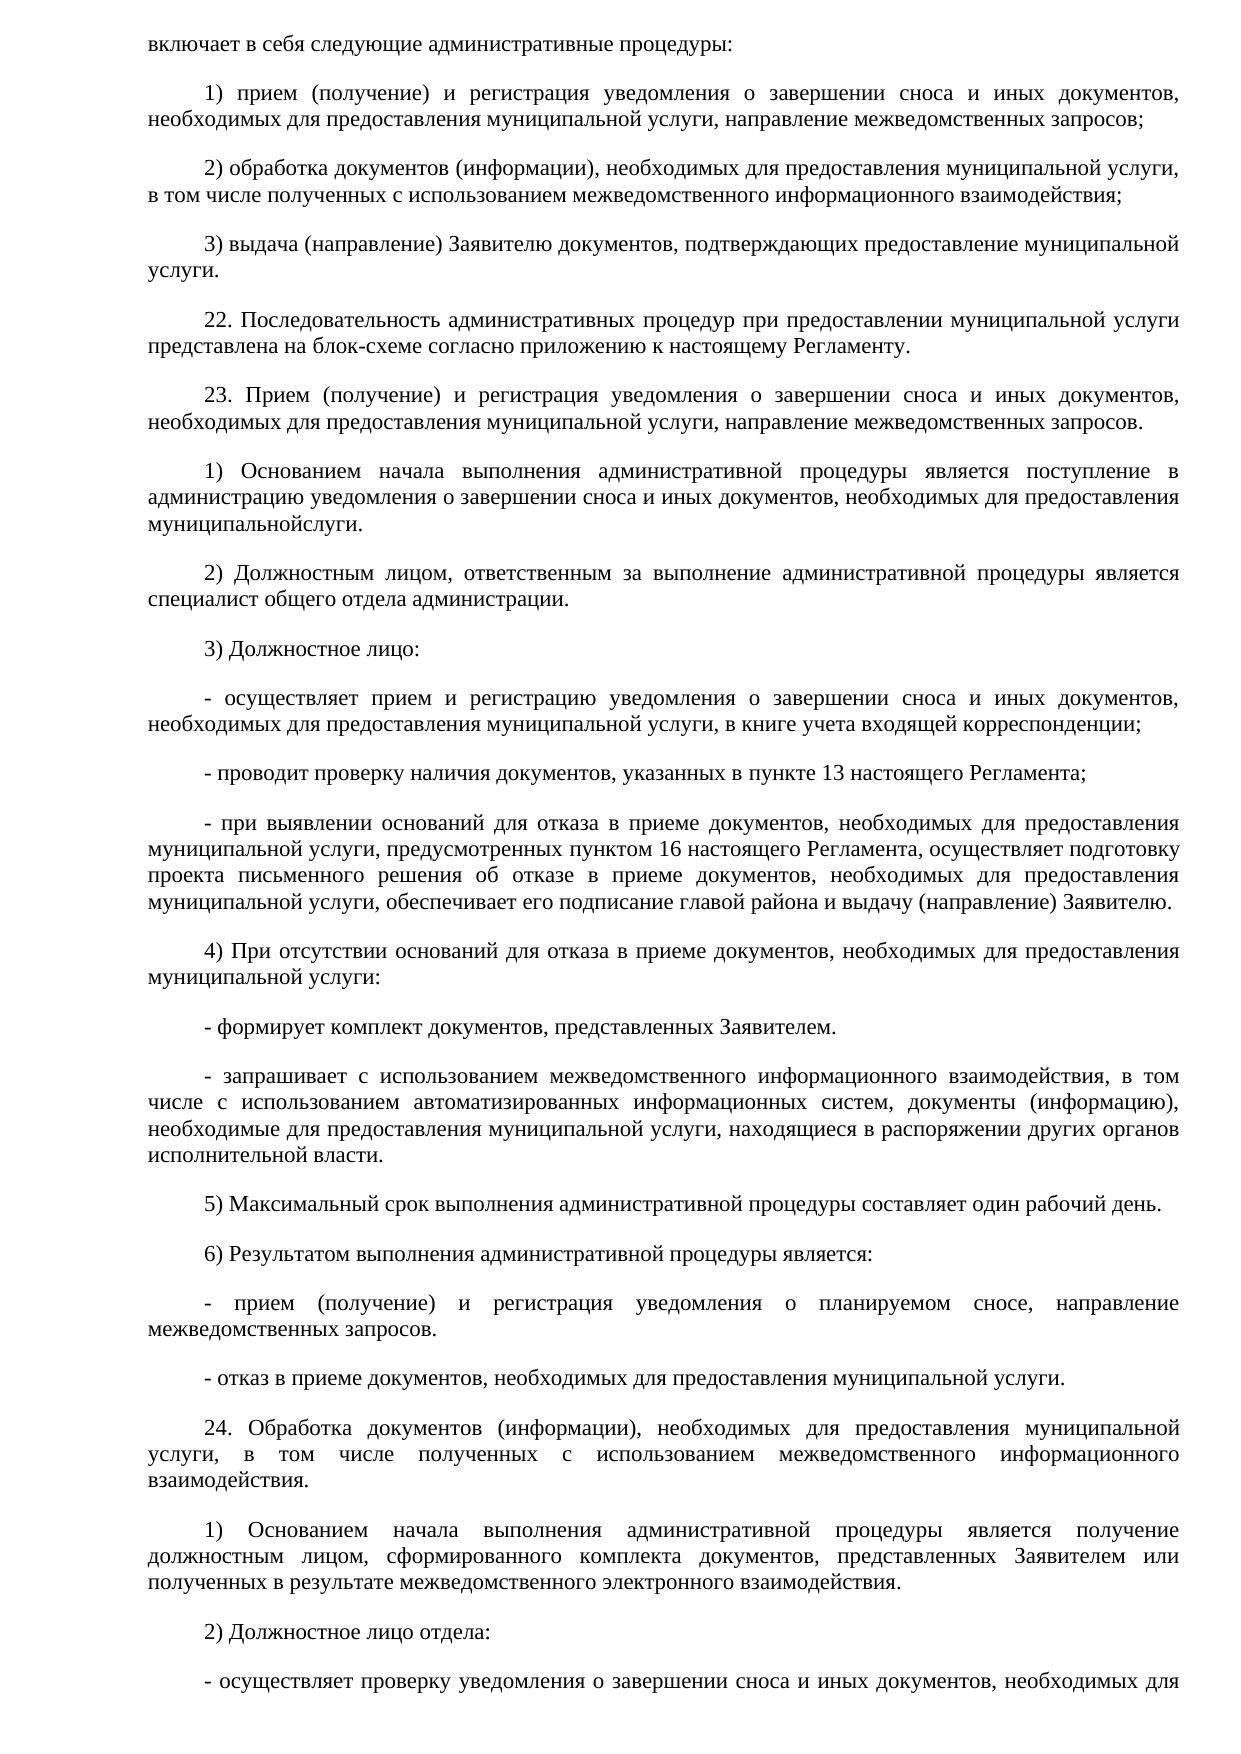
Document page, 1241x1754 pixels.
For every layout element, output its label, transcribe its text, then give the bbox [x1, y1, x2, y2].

text 23. Прием (получение) и регистрация уведомления о завершении сноса и иных документов, необходимых для предоставления муниципальной услуги, направление межведомственных запросов. [148, 381, 1181, 434]
text - прием (получение) и регистрация уведомления о планируемом сносе, направление межведомственных запросов. [148, 1289, 1181, 1342]
text 6) Результатом выполнения административной процедуры является: [148, 1239, 1181, 1266]
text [148, 29, 1181, 56]
text - при выявлении оснований для отказа в приеме документов, необходимых для предоставления муниципальной услуги, предусмотренных пунктом 16 настоящего Регламента, осуществляет подготовку проекта письменного решения об отказе в приеме документов, необходимых для предоставления муниципальной услуги, обеспечивает его подписание главой района и выдачу (направление) Заявителю. [148, 809, 1181, 914]
text 2) Должностным лицом, ответственным за выполнение административной процедуры является специалист общего отдела администрации. [148, 559, 1181, 612]
text 3) Должностное лицо: [148, 634, 1181, 661]
text - формирует комплект документов, представленных Заявителем. [148, 1013, 1181, 1039]
text 1) Основанием начала выполнения административной процедуры является поступление в администрацию уведомления о завершении сноса и иных документов, необходимых для предоставления муниципальнойслуги. [148, 457, 1181, 536]
text - запрашивает с использованием межведомственного информационного взаимодействия, в том числе с использованием автоматизированных информационных систем, документы (информацию), необходимые для предоставления муниципальной услуги, находящиеся в распоряжении других органов исполнительной власти. [148, 1062, 1181, 1167]
text 2) Должностное лицо отдела: [148, 1618, 1181, 1644]
text 24. Обработка документов (информации), необходимых для предоставления муниципальной услуги, в том числе полученных с использованием межведомственного информационного взаимодействия. [148, 1414, 1181, 1493]
text 4) При отсутствии оснований для отказа в приеме документов, необходимых для предоставления муниципальной услуги: [148, 937, 1181, 990]
text - осуществляет прием и регистрацию уведомления о завершении сноса и иных документов, необходимых для предоставления муниципальной услуги, в книге учета входящей корреспонденции; [148, 684, 1181, 737]
text 2) обработка документов (информации), необходимых для предоставления муниципальной услуги, в том числе полученных с использованием межведомственного информационного взаимодействия; [148, 154, 1181, 207]
text - отказ в приеме документов, необходимых для предоставления муниципальной услуги. [148, 1364, 1181, 1391]
text 1) прием (получение) и регистрация уведомления о завершении сноса и иных документов, необходимых для предоставления муниципальной услуги, направление межведомственных запросов; [148, 79, 1181, 132]
text 1) Основанием начала выполнения административной процедуры является получение должностным лицом, сформированного комплекта документов, представленных Заявителем или полученных в результате межведомственного электронного взаимодействия. [148, 1516, 1181, 1595]
text 5) Максимальный срок выполнения административной процедуры составляет один рабочий день. [148, 1190, 1181, 1217]
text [148, 1667, 1181, 1693]
text - проводит проверку наличия документов, указанных в пункте 13 настоящего Регламента; [148, 759, 1181, 786]
text 3) выдача (направление) Заявителю документов, подтверждающих предоставление муниципальной услуги. [148, 230, 1181, 283]
text 22. Последовательность административных процедур при предоставлении муниципальной услуги представлена на блок-схеме согласно приложению к настоящему Регламенту. [148, 306, 1181, 358]
